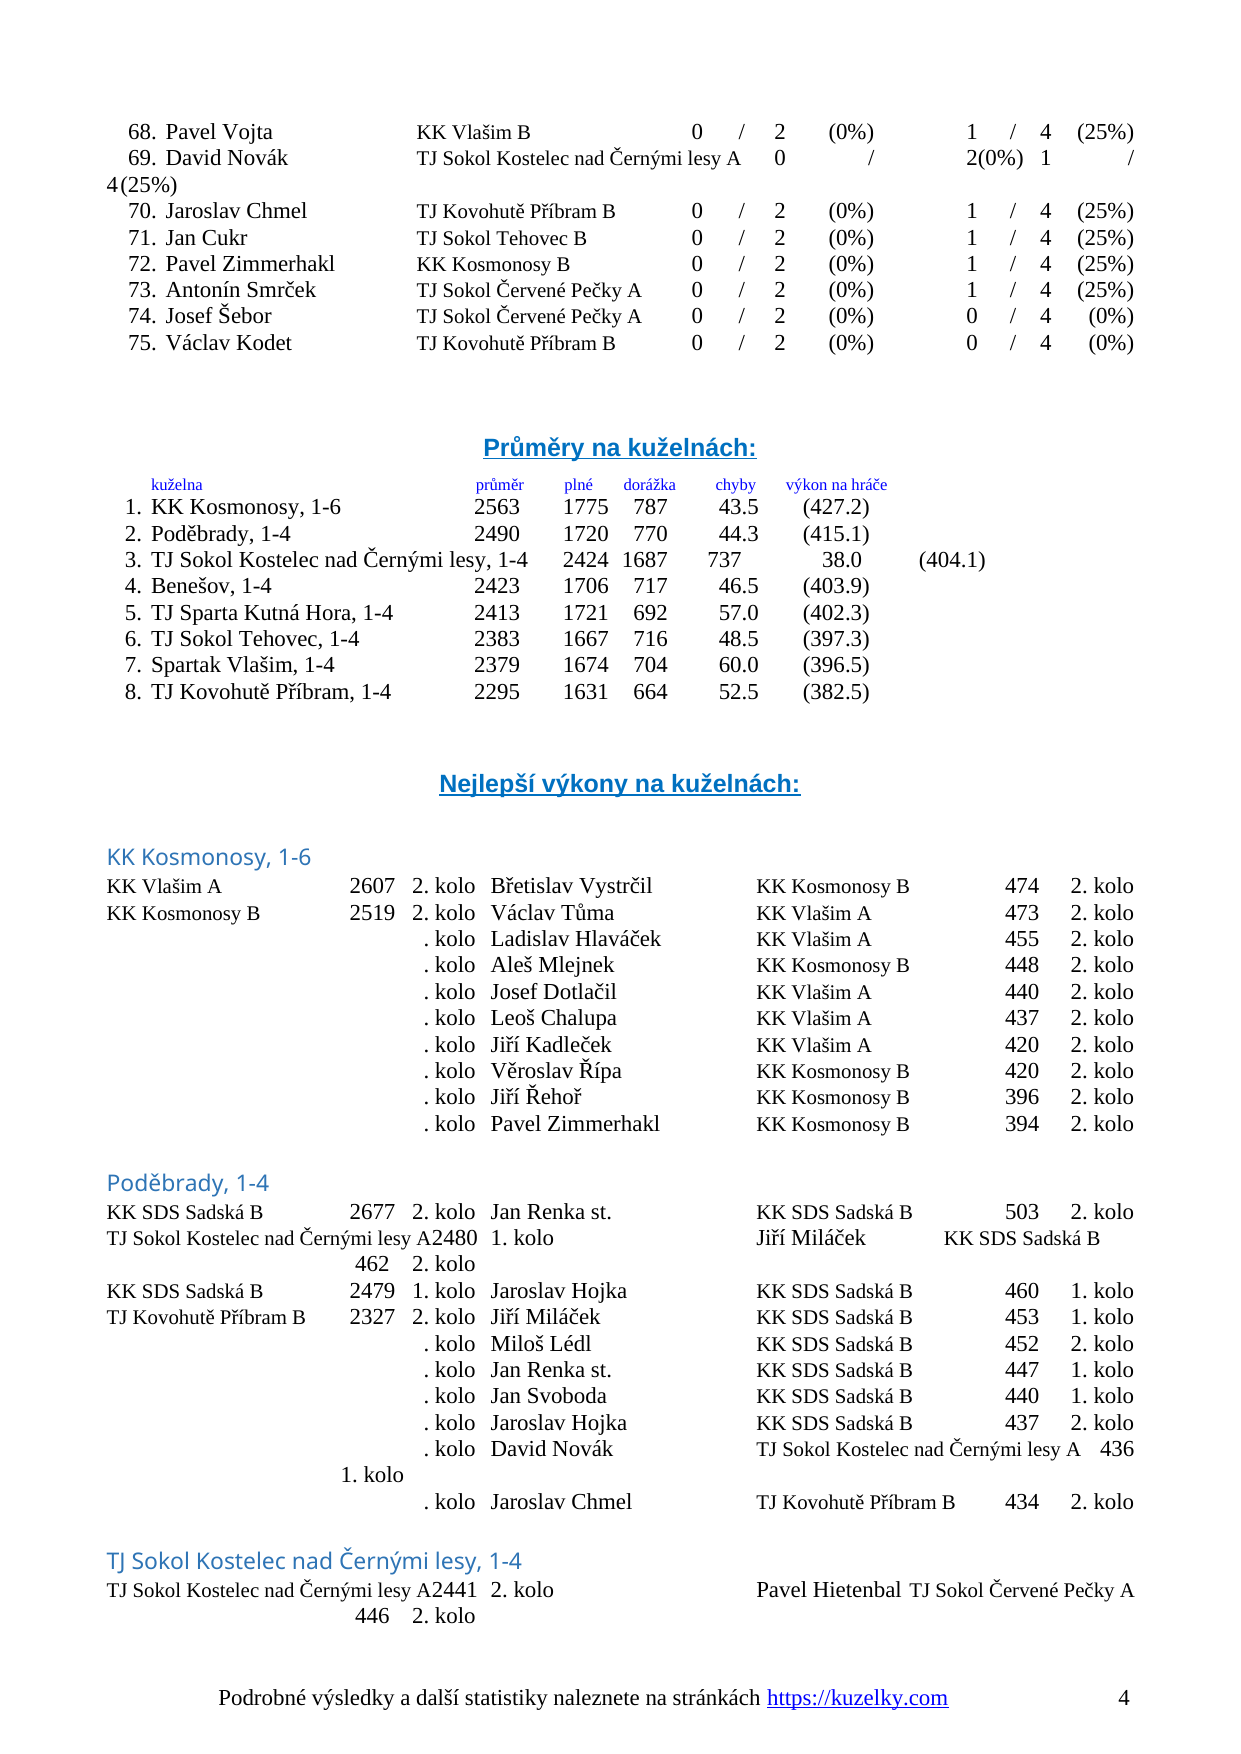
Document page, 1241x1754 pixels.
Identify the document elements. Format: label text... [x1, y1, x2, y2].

subtitle Poděbrady, 1-4 [106, 1167, 1134, 1198]
text 70. Jaroslav Chmel TJ Kovohutě Příbram B 0 / 2 (0%) 1 / 4 (25%) [106, 197, 1134, 223]
text Nejlepší výkony na kuželnách: [94, 769, 1145, 798]
text . kolo Josef Dotlačil KK Vlašim A 440 2. kolo [106, 978, 1134, 1004]
text . kolo Věroslav Řípa KK Kosmonosy B 420 2. kolo [106, 1057, 1134, 1083]
subtitle TJ Sokol Kostelec nad Černými lesy, 1-4 [106, 1544, 1134, 1576]
text KK Vlašim A 2607 2. kolo Břetislav Vystrčil KK Kosmonosy B 474 2. kolo [106, 872, 1134, 899]
text . kolo Ladislav Hlaváček KK Vlašim A 455 2. kolo [106, 925, 1134, 952]
text 72. Pavel Zimmerhakl KK Kosmonosy B 0 / 2 (0%) 1 / 4 (25%) [106, 250, 1134, 276]
text 4. Benešov, 1-4 2423 1706 717 46.5 (403.9) [106, 572, 1134, 599]
subtitle KK Kosmonosy, 1-6 [106, 841, 1134, 872]
text . kolo Jiří Kadleček KK Vlašim A 420 2. kolo [106, 1031, 1134, 1057]
text . kolo Jiří Řehoř KK Kosmonosy B 396 2. kolo [106, 1083, 1134, 1110]
text KK SDS Sadská B 2677 2. kolo Jan Renka st. KK SDS Sadská B 503 2. kolo [106, 1198, 1134, 1224]
text 6. TJ Sokol Tehovec, 1-4 2383 1667 716 48.5 (397.3) [106, 625, 1134, 652]
text 5. TJ Sparta Kutná Hora, 1-4 2413 1721 692 57.0 (402.3) [106, 599, 1134, 625]
text 1. KK Kosmonosy, 1-6 2563 1775 787 43.5 (427.2) [106, 493, 1134, 520]
text . kolo Jan Svoboda KK SDS Sadská B 440 1. kolo [106, 1382, 1134, 1409]
text 75. Václav Kodet TJ Kovohutě Příbram B 0 / 2 (0%) 0 / 4 (0%) [106, 329, 1134, 355]
text . kolo Leoš Chalupa KK Vlašim A 437 2. kolo [106, 1004, 1134, 1031]
text . kolo Aleš Mlejnek KK Kosmonosy B 448 2. kolo [106, 952, 1134, 978]
text 3. TJ Sokol Kostelec nad Černými lesy, 1-4 2424 1687 737 38.0 (404.1) [106, 546, 1134, 572]
text KK Kosmonosy B 2519 2. kolo Václav Tůma KK Vlašim A 473 2. kolo [106, 899, 1134, 925]
text 7. Spartak Vlašim, 1-4 2379 1674 704 60.0 (396.5) [106, 652, 1134, 678]
text 69. David Novák TJ Sokol Kostelec nad Černými lesy A 0 / 2 (0%) 1 / 4 (25%) [106, 144, 1134, 197]
text TJ Sokol Kostelec nad Černými lesy A 2441 2. kolo Pavel Hietenbal TJ Sokol Červené Pečky A 446 2. kolo [106, 1576, 1134, 1628]
text . kolo Jaroslav Chmel TJ Kovohutě Příbram B 434 2. kolo [106, 1488, 1134, 1514]
text 73. Antonín Smrček TJ Sokol Červené Pečky A 0 / 2 (0%) 1 / 4 (25%) [106, 276, 1134, 303]
text . kolo Miloš Lédl KK SDS Sadská B 452 2. kolo [106, 1329, 1134, 1356]
text . kolo Jan Renka st. KK SDS Sadská B 447 1. kolo [106, 1356, 1134, 1382]
text TJ Sokol Kostelec nad Černými lesy A 2480 1. kolo Jiří Miláček KK SDS Sadská B 462 2. kolo [106, 1224, 1134, 1277]
text 2. Poděbrady, 1-4 2490 1720 770 44.3 (415.1) [106, 520, 1134, 546]
text . kolo Jaroslav Hojka KK SDS Sadská B 437 2. kolo [106, 1409, 1134, 1435]
text kuželna průměr plné dorážka chyby výkon na hráče [106, 474, 1134, 493]
text KK SDS Sadská B 2479 1. kolo Jaroslav Hojka KK SDS Sadská B 460 1. kolo [106, 1277, 1134, 1303]
text 74. Josef Šebor TJ Sokol Červené Pečky A 0 / 2 (0%) 0 / 4 (0%) [106, 303, 1134, 329]
text 68. Pavel Vojta KK Vlašim B 0 / 2 (0%) 1 / 4 (25%) [106, 118, 1134, 144]
text 71. Jan Cukr TJ Sokol Tehovec B 0 / 2 (0%) 1 / 4 (25%) [106, 223, 1134, 250]
text . kolo David Novák TJ Sokol Kostelec nad Černými lesy A 436 1. kolo [106, 1435, 1134, 1488]
text 8. TJ Kovohutě Příbram, 1-4 2295 1631 664 52.5 (382.5) [106, 678, 1134, 704]
text Průměry na kuželnách: [94, 433, 1145, 462]
text TJ Kovohutě Příbram B 2327 2. kolo Jiří Miláček KK SDS Sadská B 453 1. kolo [106, 1303, 1134, 1329]
text . kolo Pavel Zimmerhakl KK Kosmonosy B 394 2. kolo [106, 1110, 1134, 1136]
